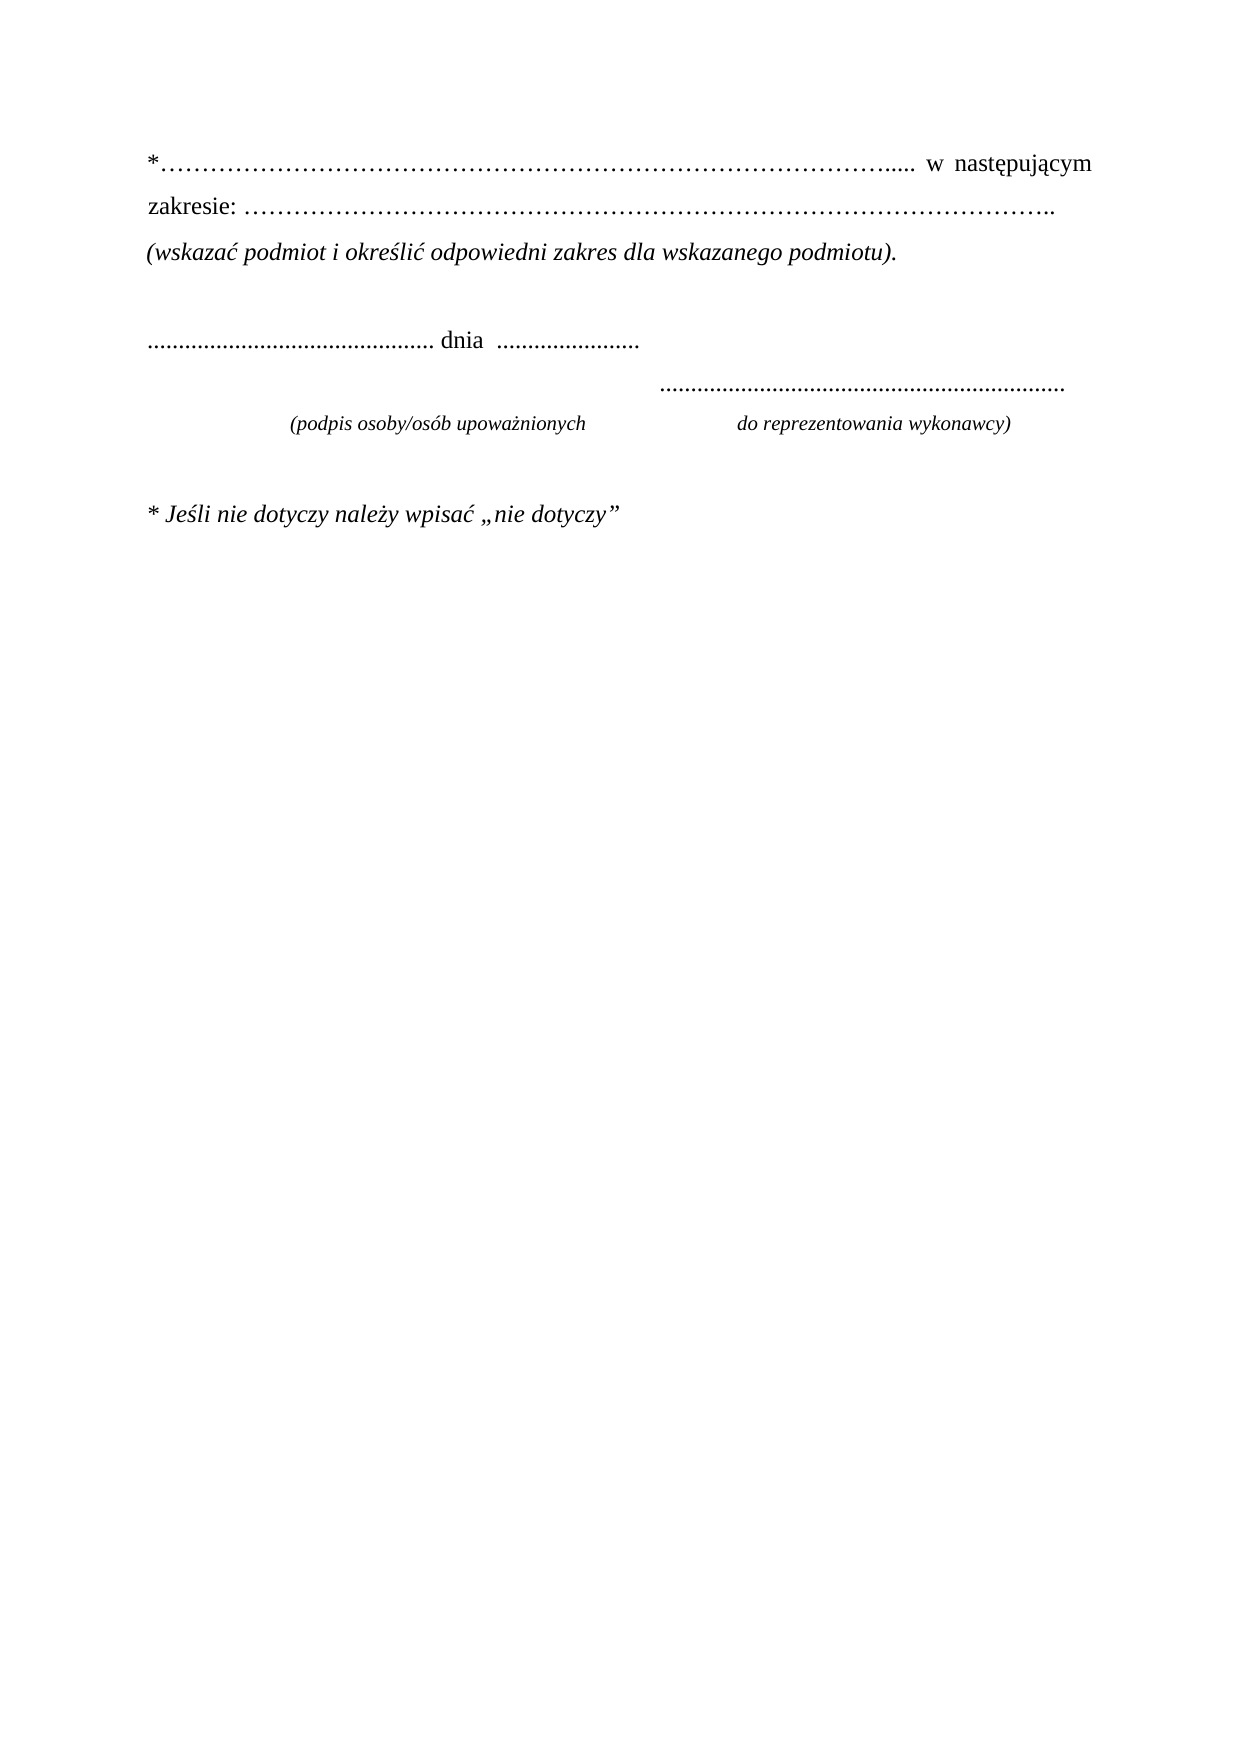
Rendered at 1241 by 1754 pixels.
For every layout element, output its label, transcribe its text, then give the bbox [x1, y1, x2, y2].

text (wskazać podmiot i określić odpowiedni zakres dla wskazanego podmiotu). [146, 237, 1088, 266]
text ................................................................. [148, 368, 1065, 397]
text (podpis osoby/osób upoważnionych do reprezentowania wykonawcy) [146, 411, 1023, 435]
text *……………………………………………………………………………..... w następującym zakresie: …………………………………………………………………………………….. [147, 148, 1092, 219]
text * Jeśli nie dotyczy należy wpisać „nie dotyczy” [146, 499, 1088, 528]
text .............................................. dnia ....................... [147, 325, 641, 354]
